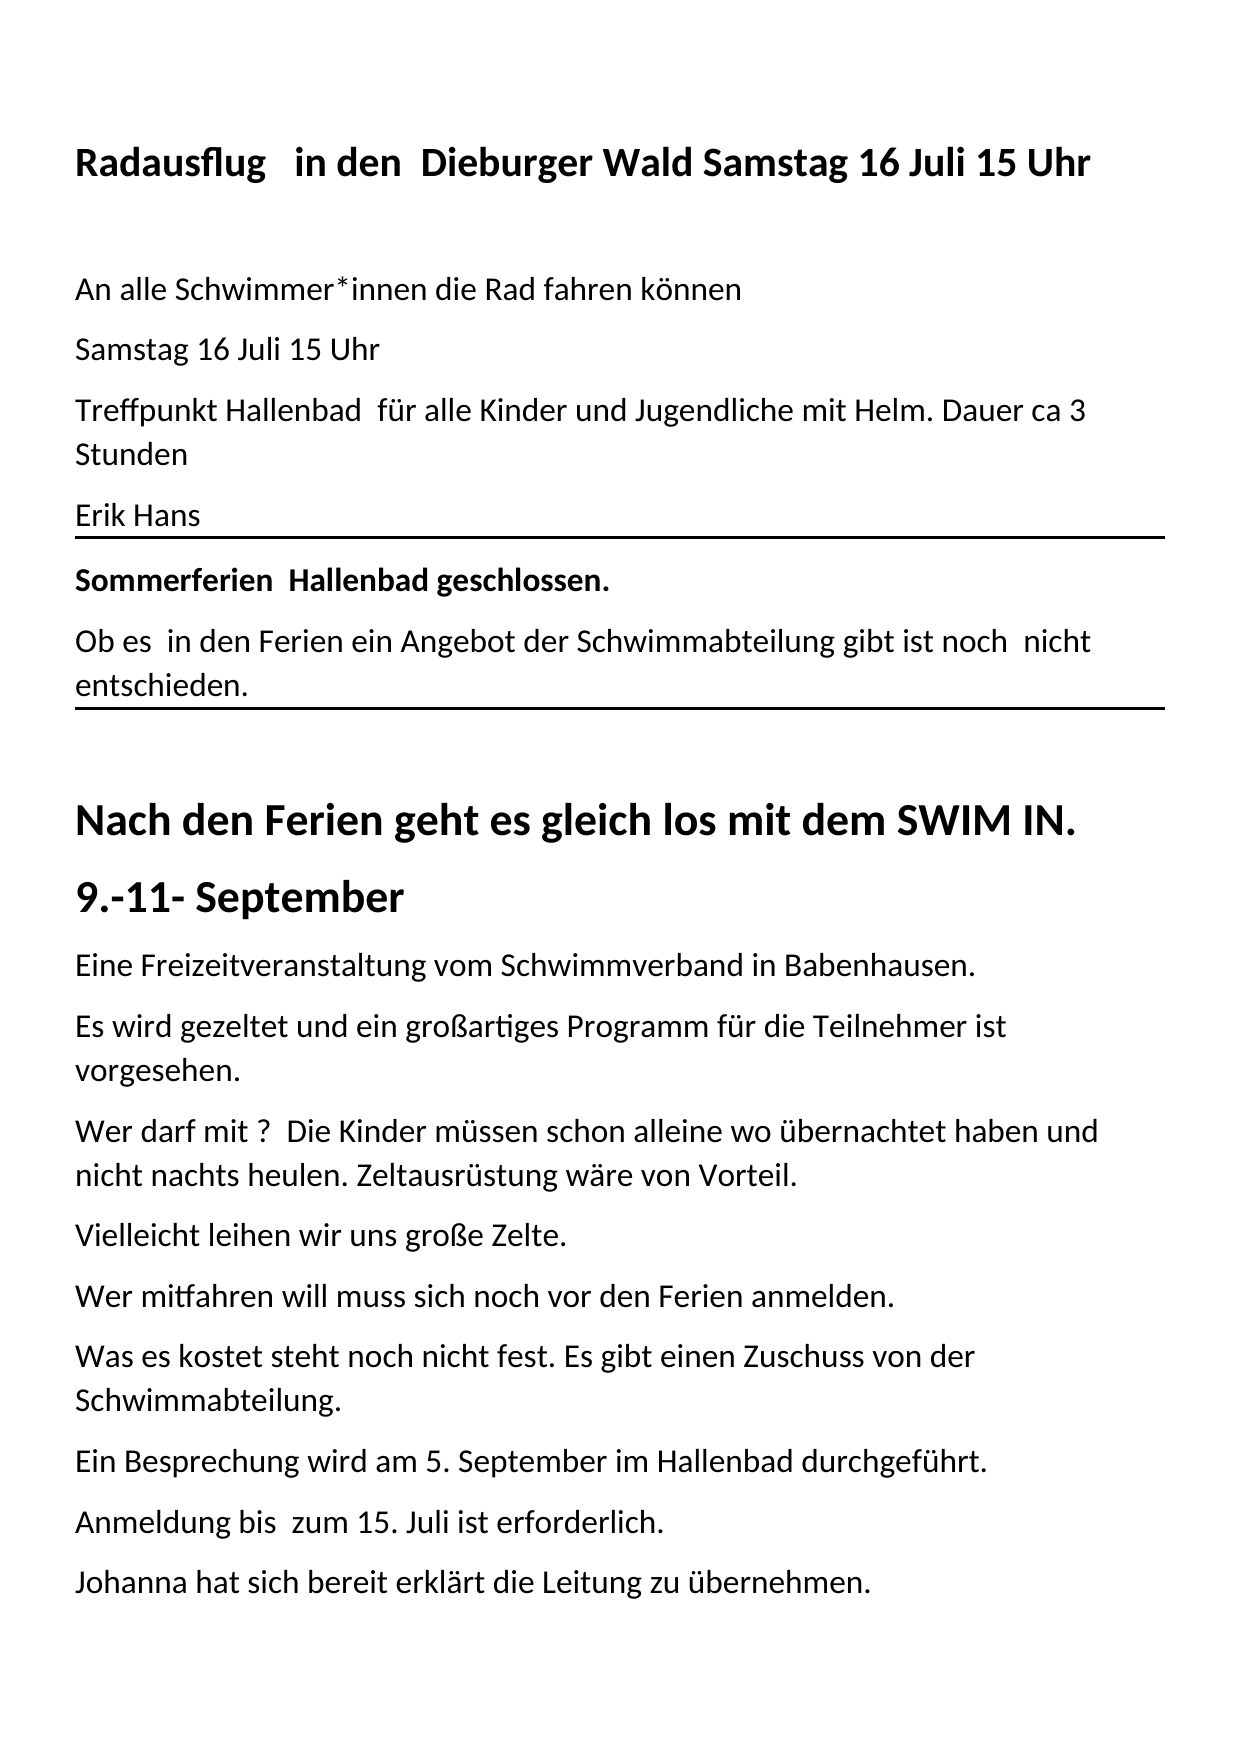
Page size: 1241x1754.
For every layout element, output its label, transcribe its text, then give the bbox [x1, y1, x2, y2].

text Ein Besprechung wird am 5. September im Hallenbad durchgeführt. [75, 1440, 1165, 1481]
text Treffpunkt Hallenbad für alle Kinder und Jugendliche mit Helm. Dauer ca 3 Stunden [75, 389, 1165, 474]
text Radausflug in den Dieburger Wald Samstag 16 Juli 15 Uhr [75, 136, 1165, 186]
text Anmeldung bis zum 15. Juli ist erforderlich. [75, 1501, 1165, 1541]
text Wer darf mit ? Die Kinder müssen schon alleine wo übernachtet haben und nicht nachts heulen. Zeltausrüstung wäre von Vorteil. [75, 1110, 1165, 1194]
text Wer mitfahren will muss sich noch vor den Ferien anmelden. [75, 1275, 1165, 1316]
text Erik Hans [75, 494, 1165, 536]
text Sommerferien Hallenbad geschlossen. [75, 559, 1165, 600]
text Es wird gezeltet und ein großartiges Programm für die Teilnehmer ist vorgesehen. [75, 1005, 1165, 1090]
text Nach den Ferien geht es gleich los mit dem SWIM IN. [75, 791, 1165, 846]
text Ob es in den Ferien ein Angebot der Schwimmabteilung gibt ist noch nicht entschieden. [75, 620, 1165, 707]
text Vielleicht leihen wir uns große Zelte. [75, 1214, 1165, 1255]
text An alle Schwimmer*innen die Rad fahren können [75, 268, 1165, 308]
text Samstag 16 Juli 15 Uhr [75, 328, 1165, 369]
text Was es kostet steht noch nicht fest. Es gibt einen Zuschuss von der Schwimmabteilung. [75, 1336, 1165, 1420]
text Johanna hat sich bereit erklärt die Leitung zu übernehmen. [75, 1561, 1165, 1602]
text Eine Freizeitveranstaltung vom Schwimmverband in Babenhausen. [75, 944, 1165, 985]
text 9.-11- September [75, 867, 1165, 923]
